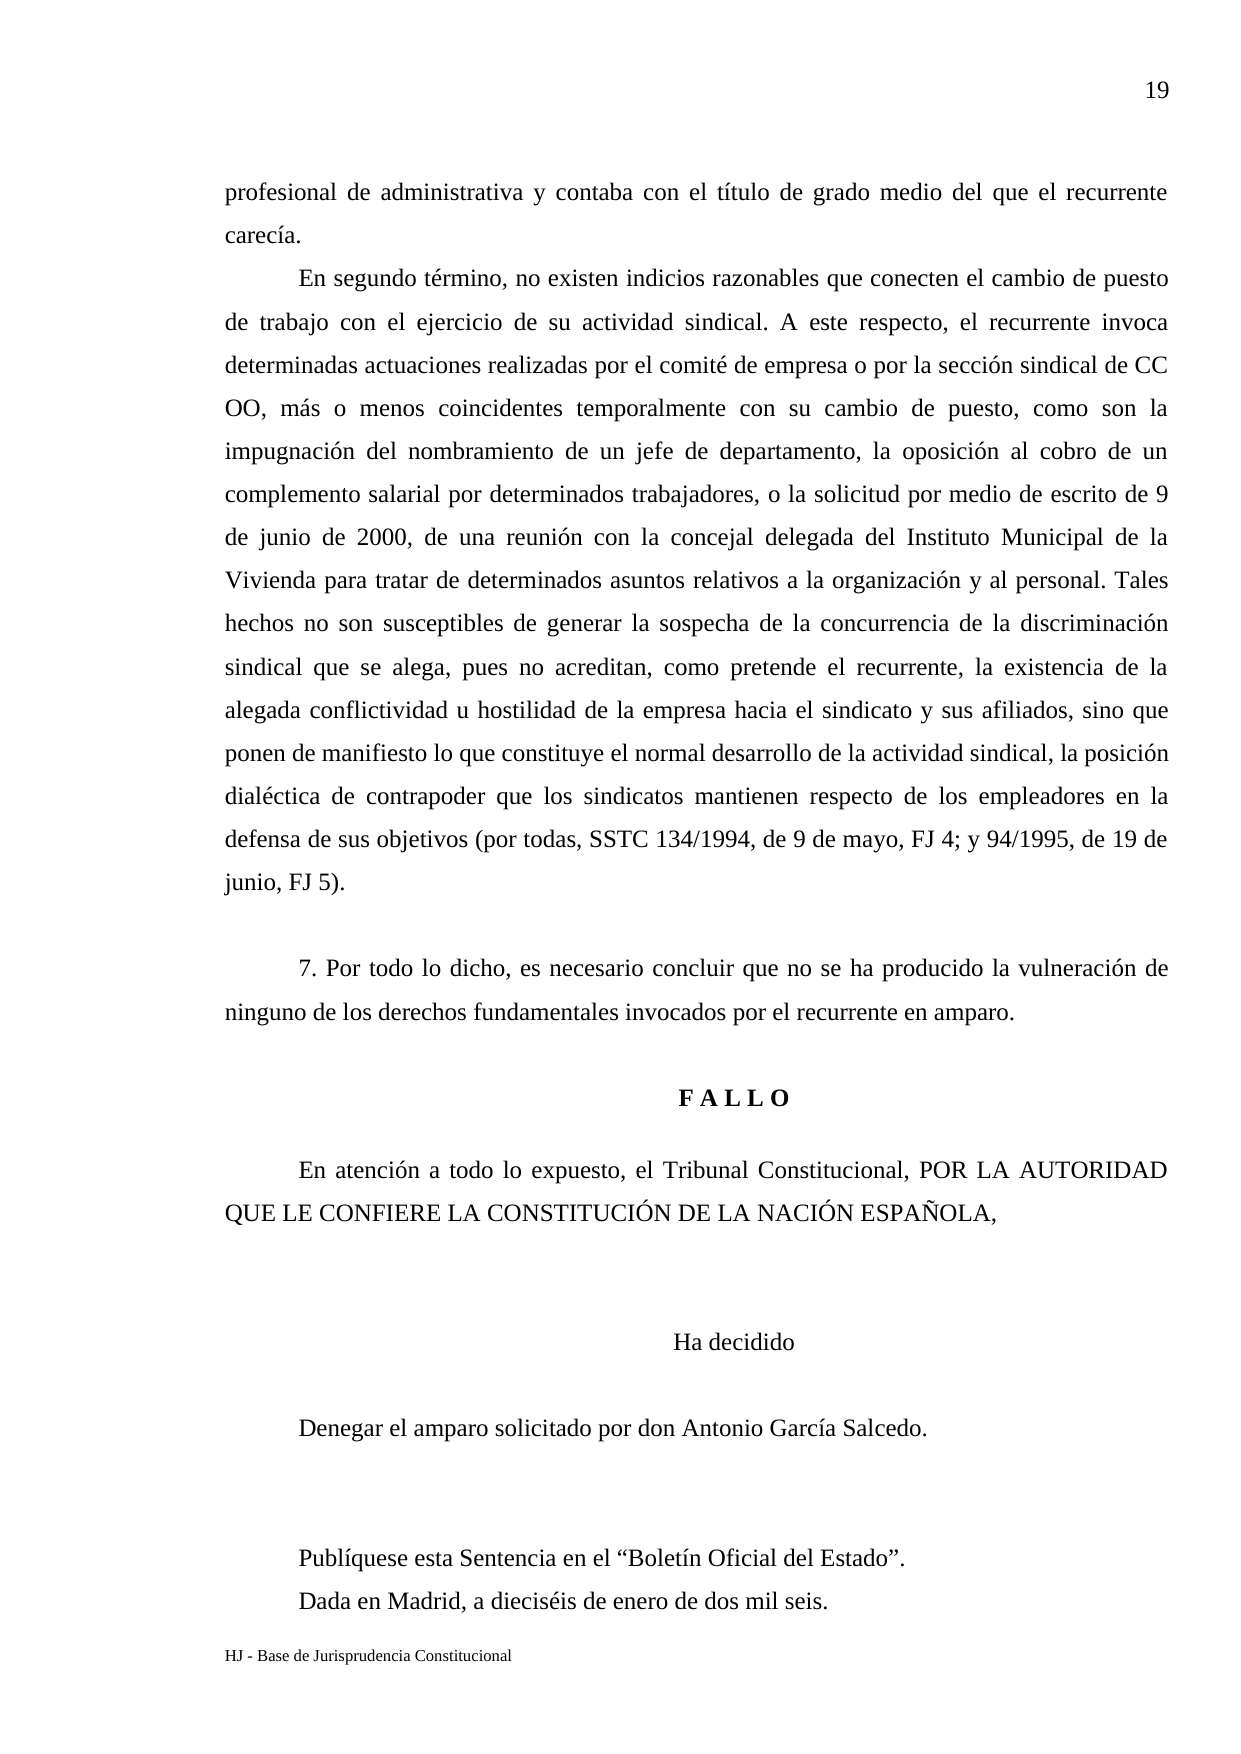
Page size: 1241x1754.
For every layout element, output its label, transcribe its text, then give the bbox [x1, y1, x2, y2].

text En segundo término, no existen indicios razonables que conecten el cambio de puesto de trabajo con el ejercicio de su actividad sindical. A este respecto, el recurrente invoca determinadas actuaciones realizadas por el comité de empresa o por la sección sindical de CC OO, más o menos coincidentes temporalmente con su cambio de puesto, como son la impugnación del nombramiento de un jefe de departamento, la oposición al cobro de un complemento salarial por determinados trabajadores, o la solicitud por medio de escrito de 9 de junio de 2000, de una reunión con la concejal delegada del Instituto Municipal de la Vivienda para tratar de determinados asuntos relativos a la organización y al personal. Tales hechos no son susceptibles de generar la sospecha de la concurrencia de la discriminación sindical que se alega, pues no acreditan, como pretende el recurrente, la existencia de la alegada conflictividad u hostilidad de la empresa hacia el sindicato y sus afiliados, sino que ponen de manifiesto lo que constituye el normal desarrollo de la actividad sindical, la posición dialéctica de contrapoder que los sindicatos mantienen respecto de los empleadores en la defensa de sus objetivos (por todas, SSTC 134/1994, de 9 de mayo, FJ 4; y 94/1995, de 19 de junio, FJ 5). [224, 263, 1169, 896]
text Ha decidido [224, 1327, 1169, 1356]
text Denegar el amparo solicitado por don Antonio García Salcedo. [224, 1413, 1169, 1442]
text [224, 177, 1169, 249]
subtitle F A L L O [224, 1083, 1169, 1112]
text 7. Por todo lo dicho, es necesario concluir que no se ha producido la vulneración de ninguno de los derechos fundamentales invocados por el recurrente en amparo. [224, 953, 1169, 1025]
text Publíquese esta Sentencia en el “Boletín Oficial del Estado”. [224, 1543, 1169, 1572]
text Dada en Madrid, a dieciséis de enero de dos mil seis. [224, 1586, 1169, 1615]
text En atención a todo lo expuesto, el Tribunal Constitucional, POR LA AUTORIDAD QUE LE CONFIERE LA CONSTITUCIÓN DE LA NACIÓN ESPAÑOLA, [224, 1155, 1169, 1227]
